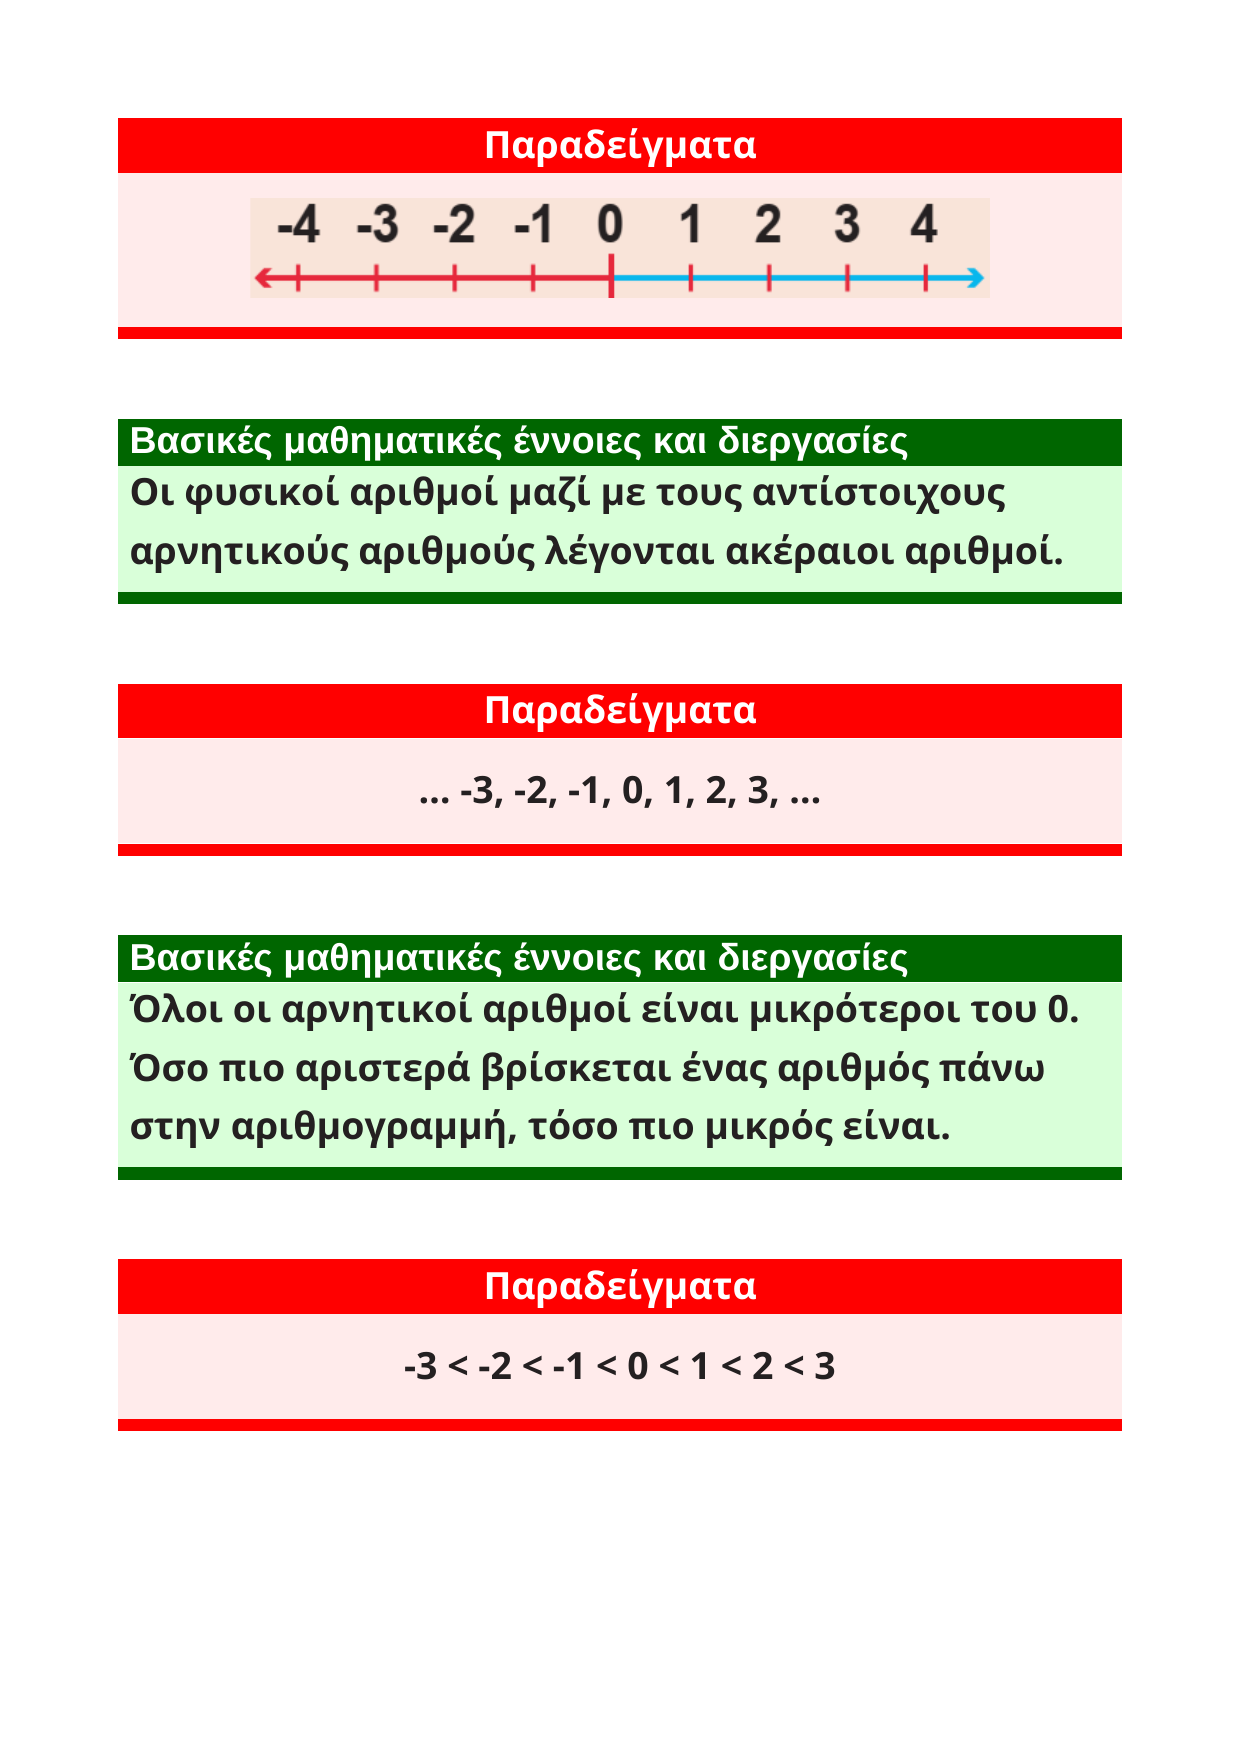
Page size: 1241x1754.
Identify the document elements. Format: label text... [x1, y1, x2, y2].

table_cell -3 < -2 < -1 < 0 < 1 < 2 < 3 [118, 1314, 1122, 1419]
table_cell … -3, -2, -1, 0, 1, 2, 3, … [118, 739, 1122, 843]
table_cell Όλοι οι αρνητικοί αριθμοί είναι μικρότεροι του 0. Όσο πιο αριστερά βρίσκεται ένας αριθμός πάνω στην αριθμογραμμή, τόσο πιο μικρός είναι. [118, 983, 1122, 1167]
table_header Βασικές μαθηματικές έννοιες και διεργασίες [118, 419, 1122, 466]
table_header Παραδείγματα [118, 118, 1122, 173]
table_cell Οι φυσικοί αριθμοί μαζί με τους αντίστοιχους αρνητικούς αριθμούς λέγονται ακέραιοι αριθμοί. [118, 466, 1122, 592]
table_header Βασικές μαθηματικές έννοιες και διεργασίες [118, 935, 1122, 982]
table_header Παραδείγματα [118, 684, 1122, 738]
table_cell [118, 173, 1122, 327]
picture [250, 198, 990, 298]
table_header Παραδείγματα [118, 1259, 1122, 1314]
